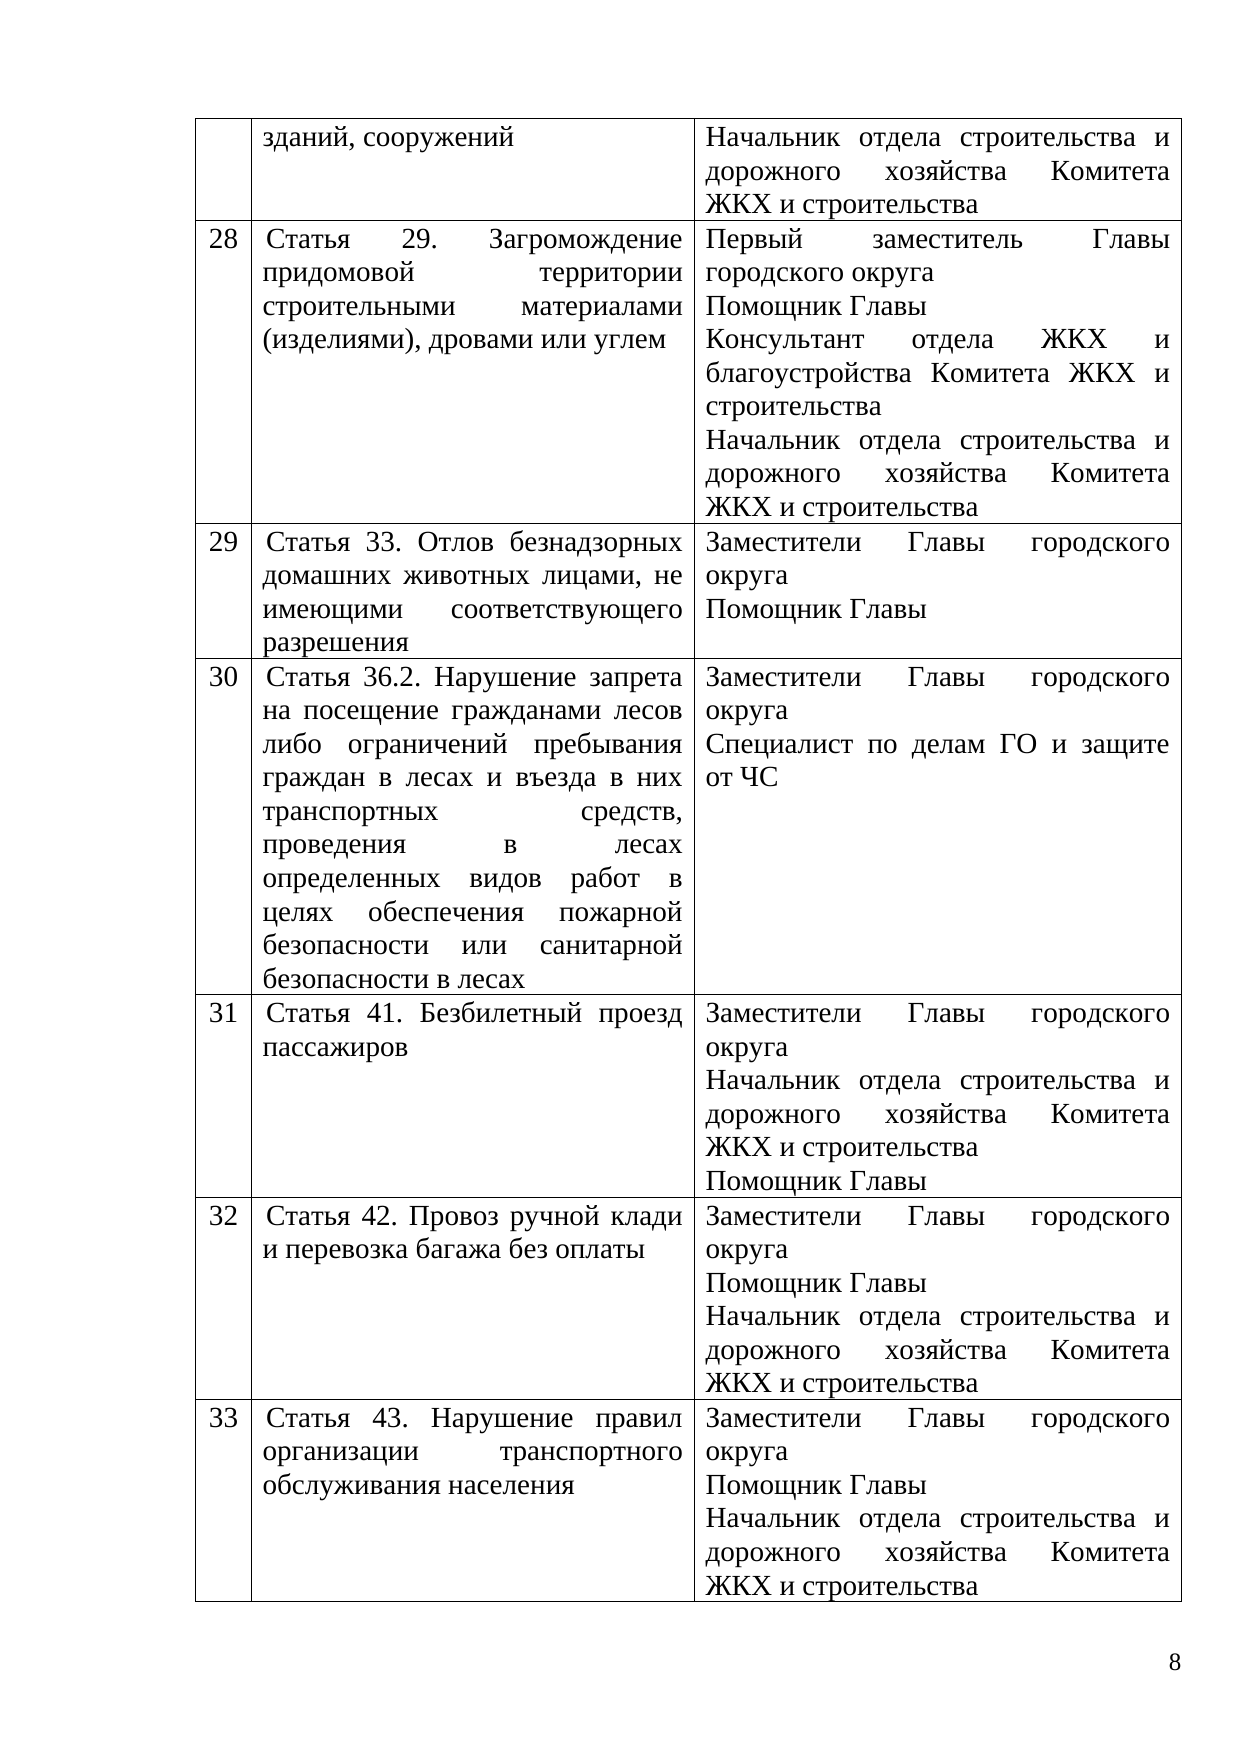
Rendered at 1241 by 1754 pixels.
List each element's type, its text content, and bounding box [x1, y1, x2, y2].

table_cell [695, 119, 1181, 220]
table_cell Статья 41. Безбилетный проезд пассажиров [252, 995, 694, 1197]
table_cell Заместители Главы городского округа Помощник Главы [695, 524, 1181, 658]
table_cell 33 [196, 1400, 251, 1601]
table_cell Статья 36.2. Нарушение запрета на посещение гражданами лесов либо ограничений пребывания граждан в лесах и въезда в них транспортных средств, проведения в лесах определенных видов работ в целях обеспечения пожарной безопасности или санитарной безопасности в лесах [252, 659, 694, 994]
table_cell 27 [196, 119, 251, 220]
table_cell 29 [196, 524, 251, 658]
table_cell 28 [196, 221, 251, 523]
table_cell Заместители Главы городского округа Специалист по делам ГО и защите от ЧС [695, 659, 1181, 994]
table_cell Статья 43. Нарушение правил организации транспортного обслуживания населения [252, 1400, 694, 1601]
table_cell 32 [196, 1198, 251, 1399]
table_cell Первый заместитель Главы городского округа Помощник Главы Консультант отдела ЖКХ и благоустройства Комитета ЖКХ и строительства Начальник отдела строительства и дорожного хозяйства Комитета ЖКХ и строительства [695, 221, 1181, 523]
table_cell Статья 42. Провоз ручной клади и перевозка багажа без оплаты [252, 1198, 694, 1399]
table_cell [252, 119, 694, 220]
table_cell Заместители Главы городского округа Начальник отдела строительства и дорожного хозяйства Комитета ЖКХ и строительства Помощник Главы [695, 995, 1181, 1197]
table_cell 30 [196, 659, 251, 994]
table_cell 31 [196, 995, 251, 1197]
table_cell Заместители Главы городского округа Помощник Главы Начальник отдела строительства и дорожного хозяйства Комитета ЖКХ и строительства [695, 1198, 1181, 1399]
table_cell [695, 1400, 1181, 1601]
table_cell Статья 33. Отлов безнадзорных домашних животных лицами, не имеющими соответствующего разрешения [252, 524, 694, 658]
table_cell Статья 29. Загромождение придомовой территории строительными материалами (изделиями), дровами или углем [252, 221, 694, 523]
